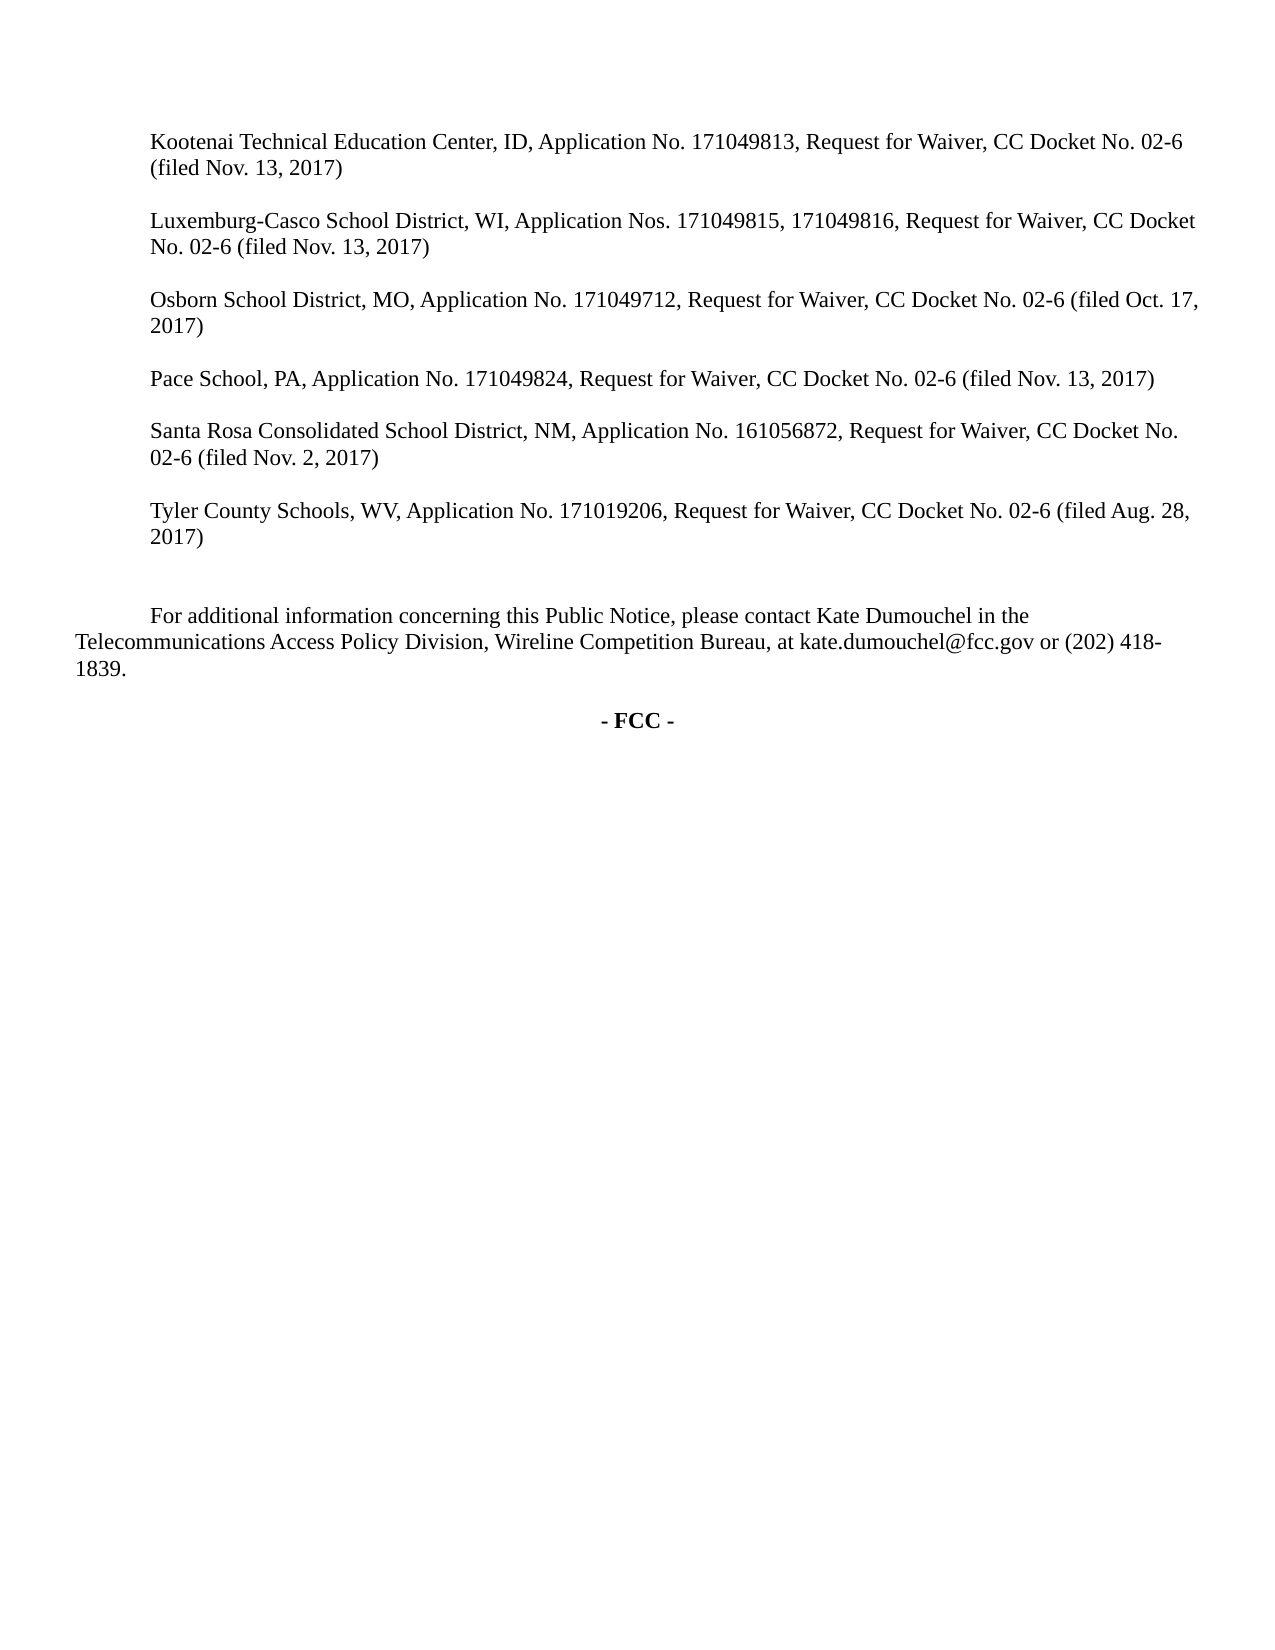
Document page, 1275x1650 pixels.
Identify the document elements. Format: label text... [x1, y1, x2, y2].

text Pace School, PA, Application No. 171049824, Request for Waiver, CC Docket No. 02-6 (filed Nov. 13, 2017) [150, 365, 1200, 391]
text Santa Rosa Consolidated School District, NM, Application No. 161056872, Request for Waiver, CC Docket No. 02-6 (filed Nov. 2, 2017) [150, 418, 1200, 470]
text Osborn School District, MO, Application No. 171049712, Request for Waiver, CC Docket No. 02-6 (filed Oct. 17, 2017) [150, 286, 1200, 338]
text - FCC - [75, 707, 1200, 734]
text Luxemburg-Casco School District, WI, Application Nos. 171049815, 171049816, Request for Waiver, CC Docket No. 02-6 (filed Nov. 13, 2017) [150, 207, 1200, 259]
text For additional information concerning this Public Notice, please contact Kate Dumouchel in the Telecommunications Access Policy Division, Wireline Competition Bureau, at kate.dumouchel@fcc.gov or (202) 418-1839. [75, 602, 1200, 681]
text Tyler County Schools, WV, Application No. 171019206, Request for Waiver, CC Docket No. 02-6 (filed Aug. 28, 2017) [150, 497, 1200, 549]
text Kootenai Technical Education Center, ID, Application No. 171049813, Request for Waiver, CC Docket No. 02-6 (filed Nov. 13, 2017) [150, 128, 1200, 180]
